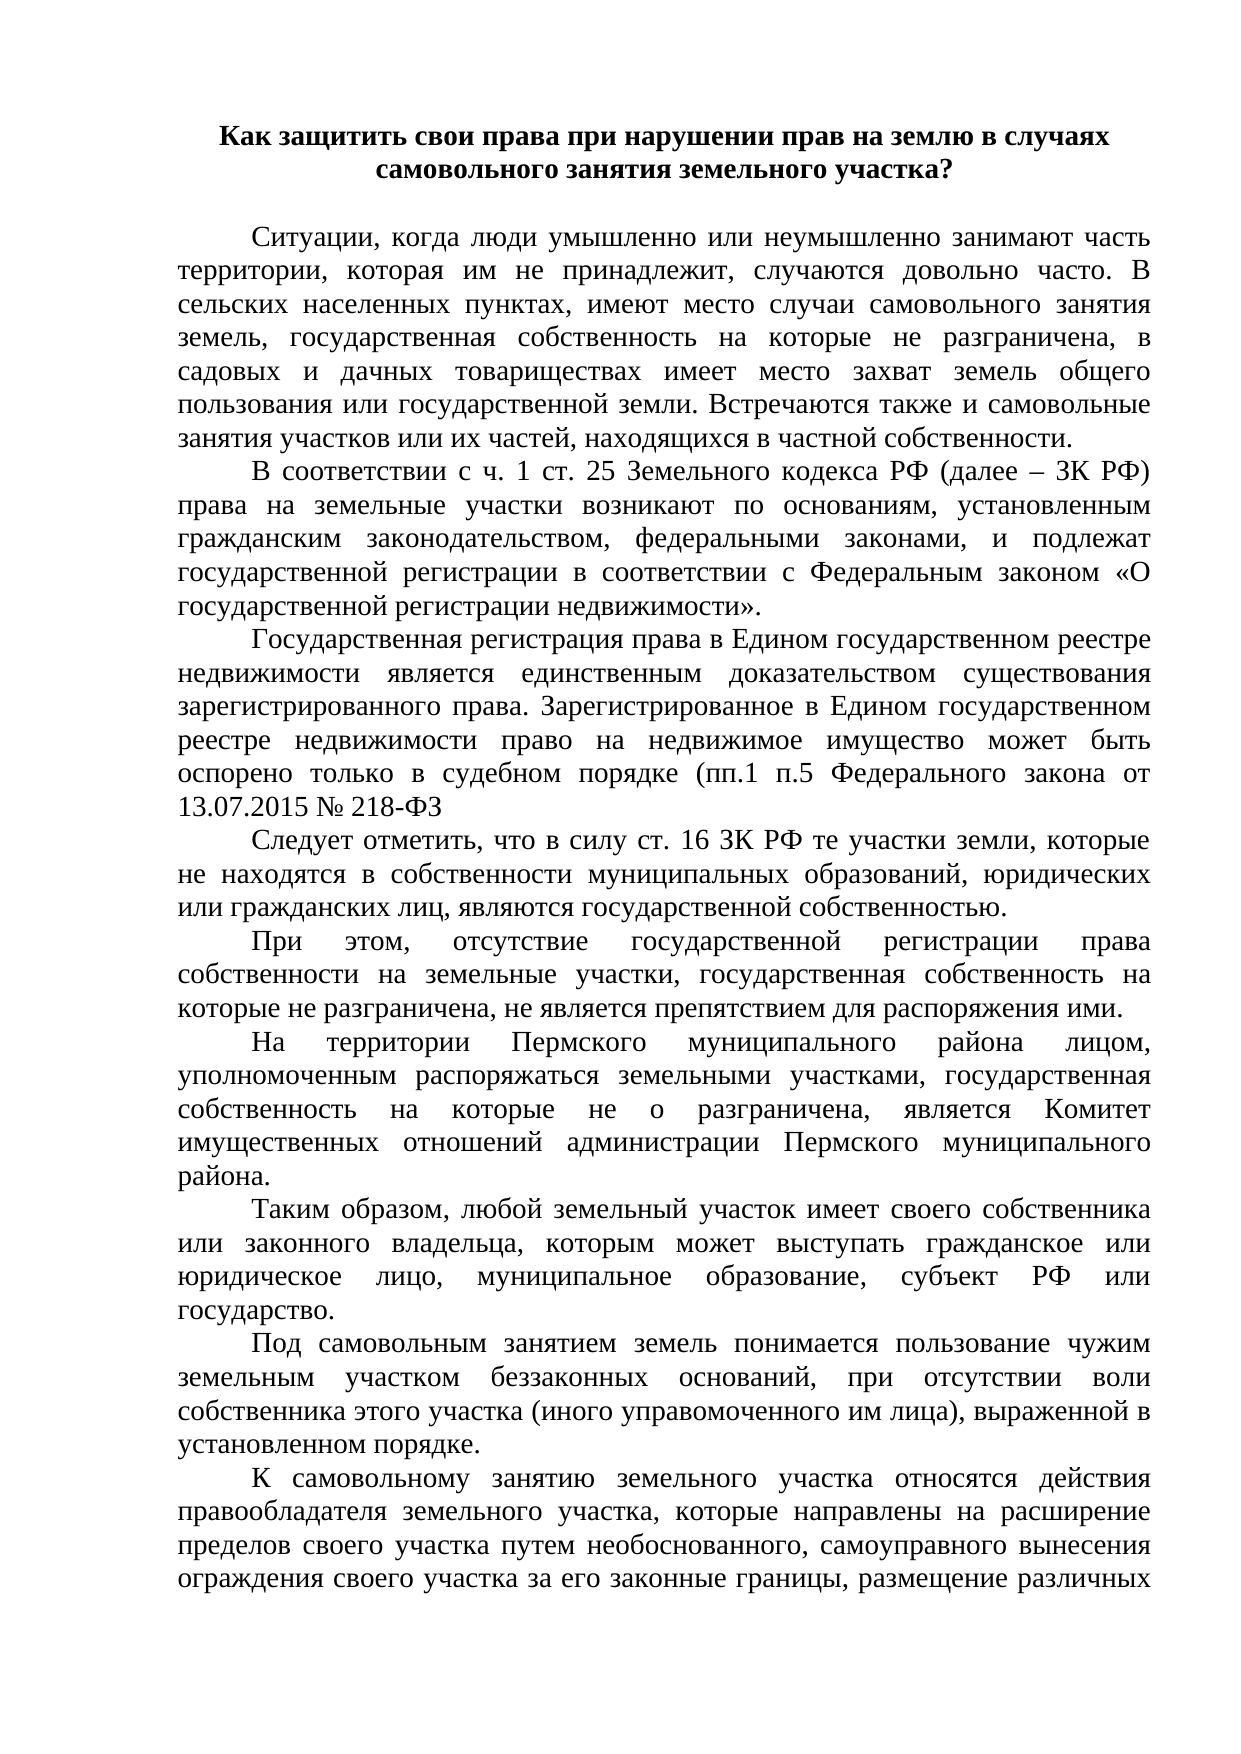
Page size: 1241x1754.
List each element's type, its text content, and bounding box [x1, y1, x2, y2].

text При этом, отсутствие государственной регистрации права собственности на земельные участки, государственная собственность на которые не разграничена, не является препятствием для распоряжения ими. [177, 923, 1152, 1024]
text Под самовольным занятием земель понимается пользование чужим земельным участком беззаконных оснований, при отсутствии воли собственника этого участка (иного управомоченного им лица), выраженной в установленном порядке. [177, 1326, 1152, 1460]
text Ситуации, когда люди умышленно или неумышленно занимают часть территории, которая им не принадлежит, случаются довольно часто. В сельских населенных пунктах, имеют место случаи самовольного занятия земель, государственная собственность на которые не разграничена, в садовых и дачных товариществах имеет место захват земель общего пользования или государственной земли. Встречаются также и самовольные занятия участков или их частей, находящихся в частной собственности. [177, 219, 1152, 453]
text В соответствии с ч. 1 ст. 25 Земельного кодекса РФ (далее – ЗК РФ) права на земельные участки возникают по основаниям, установленным гражданским законодательством, федеральными законами, и подлежат государственной регистрации в соответствии с Федеральным законом «О государственной регистрации недвижимости». [177, 453, 1152, 621]
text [177, 1460, 1152, 1594]
text Как защитить свои права при нарушении прав на землю в случаях самовольного занятия земельного участка? [177, 118, 1152, 185]
text Таким образом, любой земельный участок имеет своего собственника или законного владельца, которым может выступать гражданское или юридическое лицо, муниципальное образование, субъект РФ или государство. [177, 1191, 1152, 1326]
text Следует отметить, что в силу ст. 16 ЗК РФ те участки земли, которые не находятся в собственности муниципальных образований, юридических или гражданских лиц, являются государственной собственностью. [177, 822, 1152, 923]
text Государственная регистрация права в Едином государственном реестре недвижимости является единственным доказательством существования зарегистрированного права. Зарегистрированное в Едином государственном реестре недвижимости право на недвижимое имущество может быть оспорено только в судебном порядке (пп.1 п.5 Федерального закона от 13.07.2015 № 218-ФЗ [177, 621, 1152, 822]
text На территории Пермского муниципального района лицом, уполномоченным распоряжаться земельными участками, государственная собственность на которые не о разграничена, является Комитет имущественных отношений администрации Пермского муниципального района. [177, 1024, 1152, 1191]
